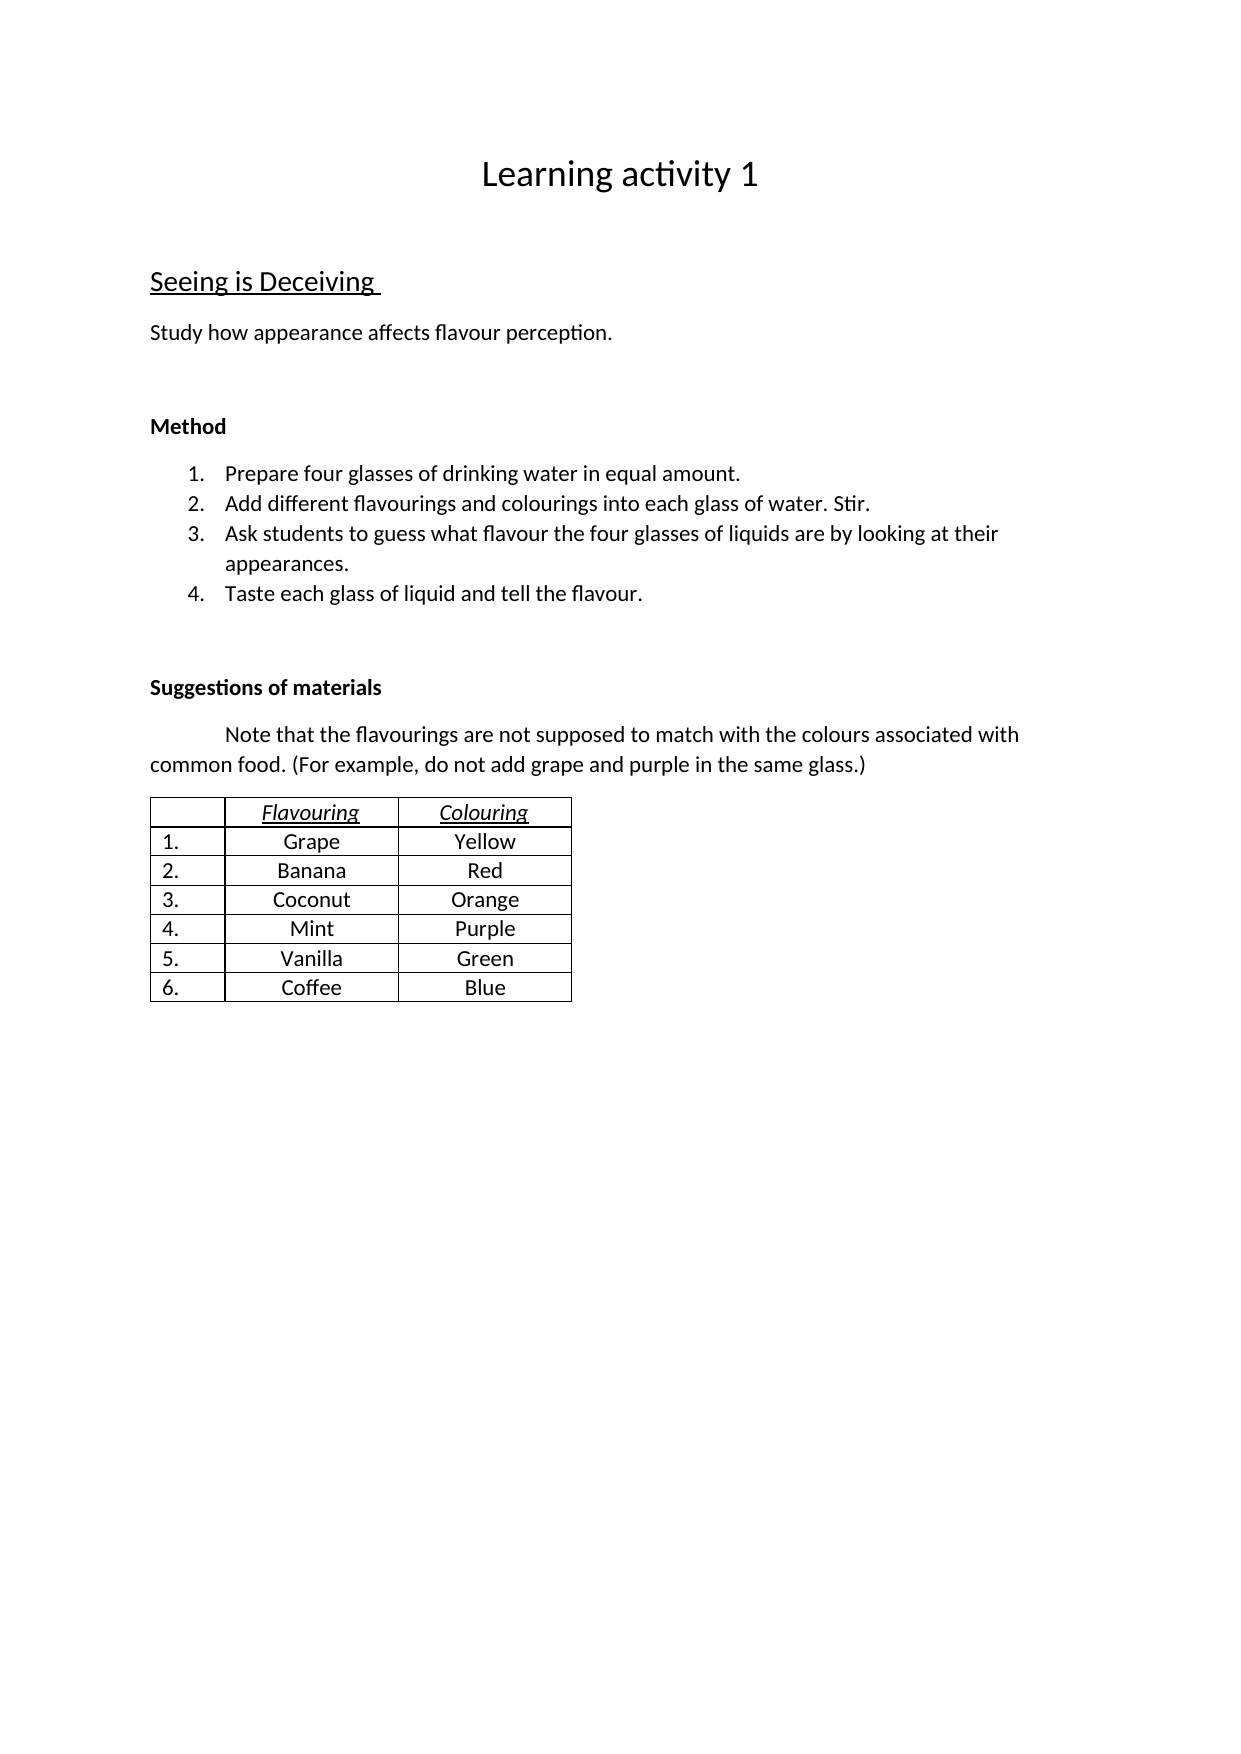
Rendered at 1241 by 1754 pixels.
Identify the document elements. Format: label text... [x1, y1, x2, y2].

table_header Colouring [399, 798, 571, 826]
table_cell Red [399, 856, 571, 884]
table_cell 5. [151, 944, 224, 972]
table_header [151, 798, 224, 826]
table_cell Coffee [226, 973, 398, 1001]
text Method [150, 412, 1090, 440]
table_cell 6. [151, 973, 224, 1001]
text Note that the flavourings are not supposed to match with the colours associated with common food. (For example, do not add grape and purple in the same glass.) [150, 720, 1090, 778]
table_cell Yellow [399, 828, 571, 855]
text Study how appearance affects flavour perception. [150, 318, 1090, 346]
list Prepare four glasses of drinking water in equal amount. [187, 459, 1090, 487]
table_cell 3. [151, 886, 224, 913]
text Seeing is Deceiving [150, 263, 1090, 299]
table_cell Mint [226, 915, 398, 943]
table_cell 1. [151, 828, 224, 855]
text Learning activity 1 [150, 150, 1090, 196]
table_cell Vanilla [226, 944, 398, 972]
table_cell Blue [399, 973, 571, 1001]
list Add different flavourings and colourings into each glass of water. Stir. [187, 489, 1090, 517]
table_cell Orange [399, 886, 571, 913]
table_cell 2. [151, 856, 224, 884]
text Suggestions of materials [150, 673, 1090, 701]
table_cell Coconut [226, 886, 398, 913]
list Ask students to guess what flavour the four glasses of liquids are by looking at their appearances. [187, 519, 1090, 577]
table_cell 4. [151, 915, 224, 943]
table_header Flavouring [226, 798, 398, 826]
table_cell Grape [226, 828, 398, 855]
table_cell Banana [226, 856, 398, 884]
table_cell Green [399, 944, 571, 972]
list Taste each glass of liquid and tell the flavour. [187, 579, 1090, 608]
table_cell Purple [399, 915, 571, 943]
